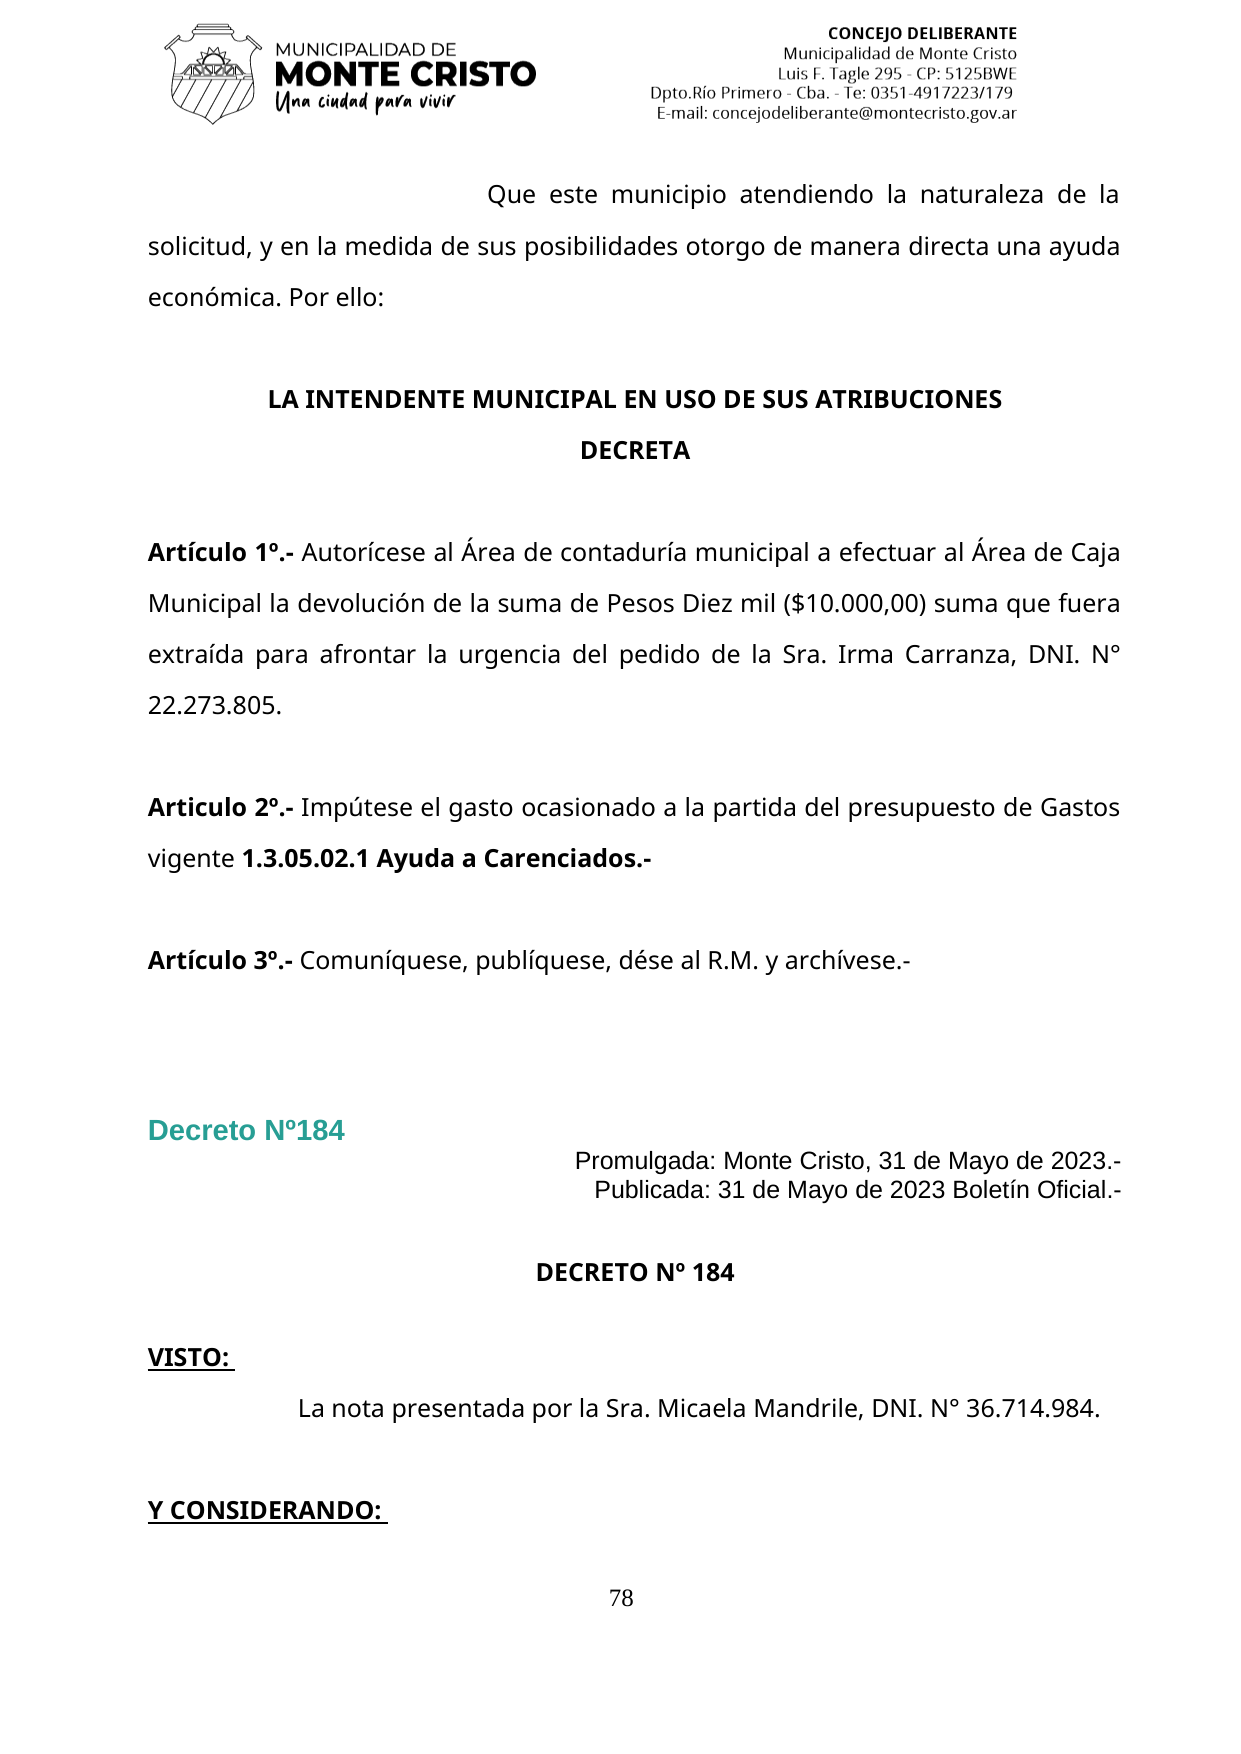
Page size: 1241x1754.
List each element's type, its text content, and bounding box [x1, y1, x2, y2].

text Artículo 3º.- Comuníquese, publíquese, dése al R.M. y archívese.- [148, 943, 1122, 977]
subtitle Decreto Nº184 [148, 1113, 1122, 1146]
text DECRETA [148, 432, 1122, 466]
text Y CONSIDERANDO: [148, 1493, 1122, 1527]
text La nota presentada por la Sra. Micaela Mandrile, DNI. N° 36.714.984. [148, 1391, 1122, 1425]
text Articulo 2º.- Impútese el gasto ocasionado a la partida del presupuesto de Gastos vigente 1.3.05.02.1 Ayuda a Carenciados.- [148, 790, 1122, 875]
text LA INTENDENTE MUNICIPAL EN USO DE SUS ATRIBUCIONES [148, 381, 1122, 415]
picture [147, 0, 1034, 149]
text Que este municipio atendiendo la naturaleza de la solicitud, y en la medida de sus posibilidades otorgo de manera directa una ayuda económica. Por ello: [148, 177, 1122, 313]
text VISTO: [148, 1340, 1122, 1374]
text Publicada: 31 de Mayo de 2023 Boletín Oficial.- [148, 1175, 1122, 1204]
text DECRETO Nº 184 [148, 1255, 1122, 1289]
text Promulgada: Monte Cristo, 31 de Mayo de 2023.- [148, 1146, 1122, 1175]
text Artículo 1º.- Autorícese al Área de contaduría municipal a efectuar al Área de Caja Municipal la devolución de la suma de Pesos Diez mil ($10.000,00) suma que fuera extraída para afrontar la urgencia del pedido de la Sra. Irma Carranza, DNI. N° 22.273.805. [148, 534, 1122, 722]
